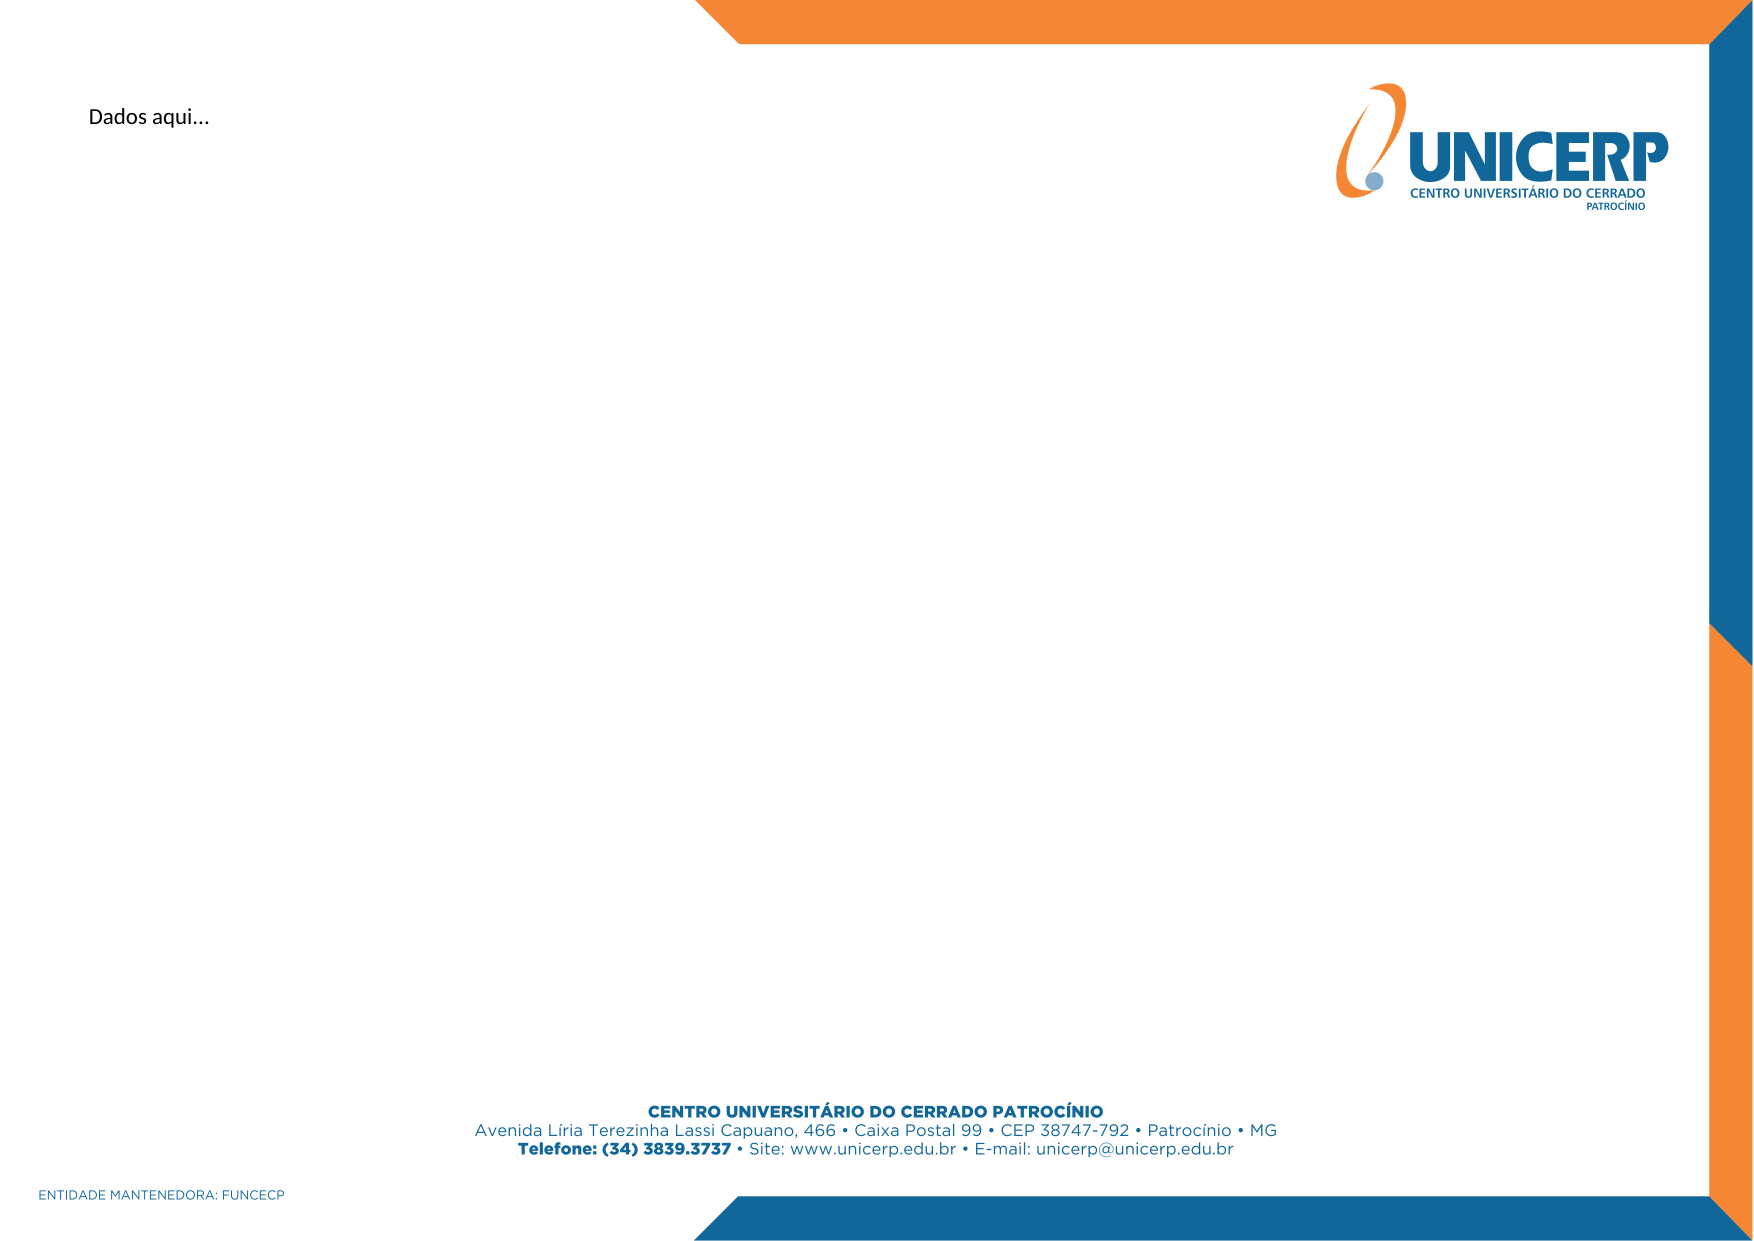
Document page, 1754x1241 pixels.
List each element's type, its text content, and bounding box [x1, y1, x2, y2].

picture [0, 0, 1753, 1241]
text Dados aqui... [89, 102, 1665, 130]
